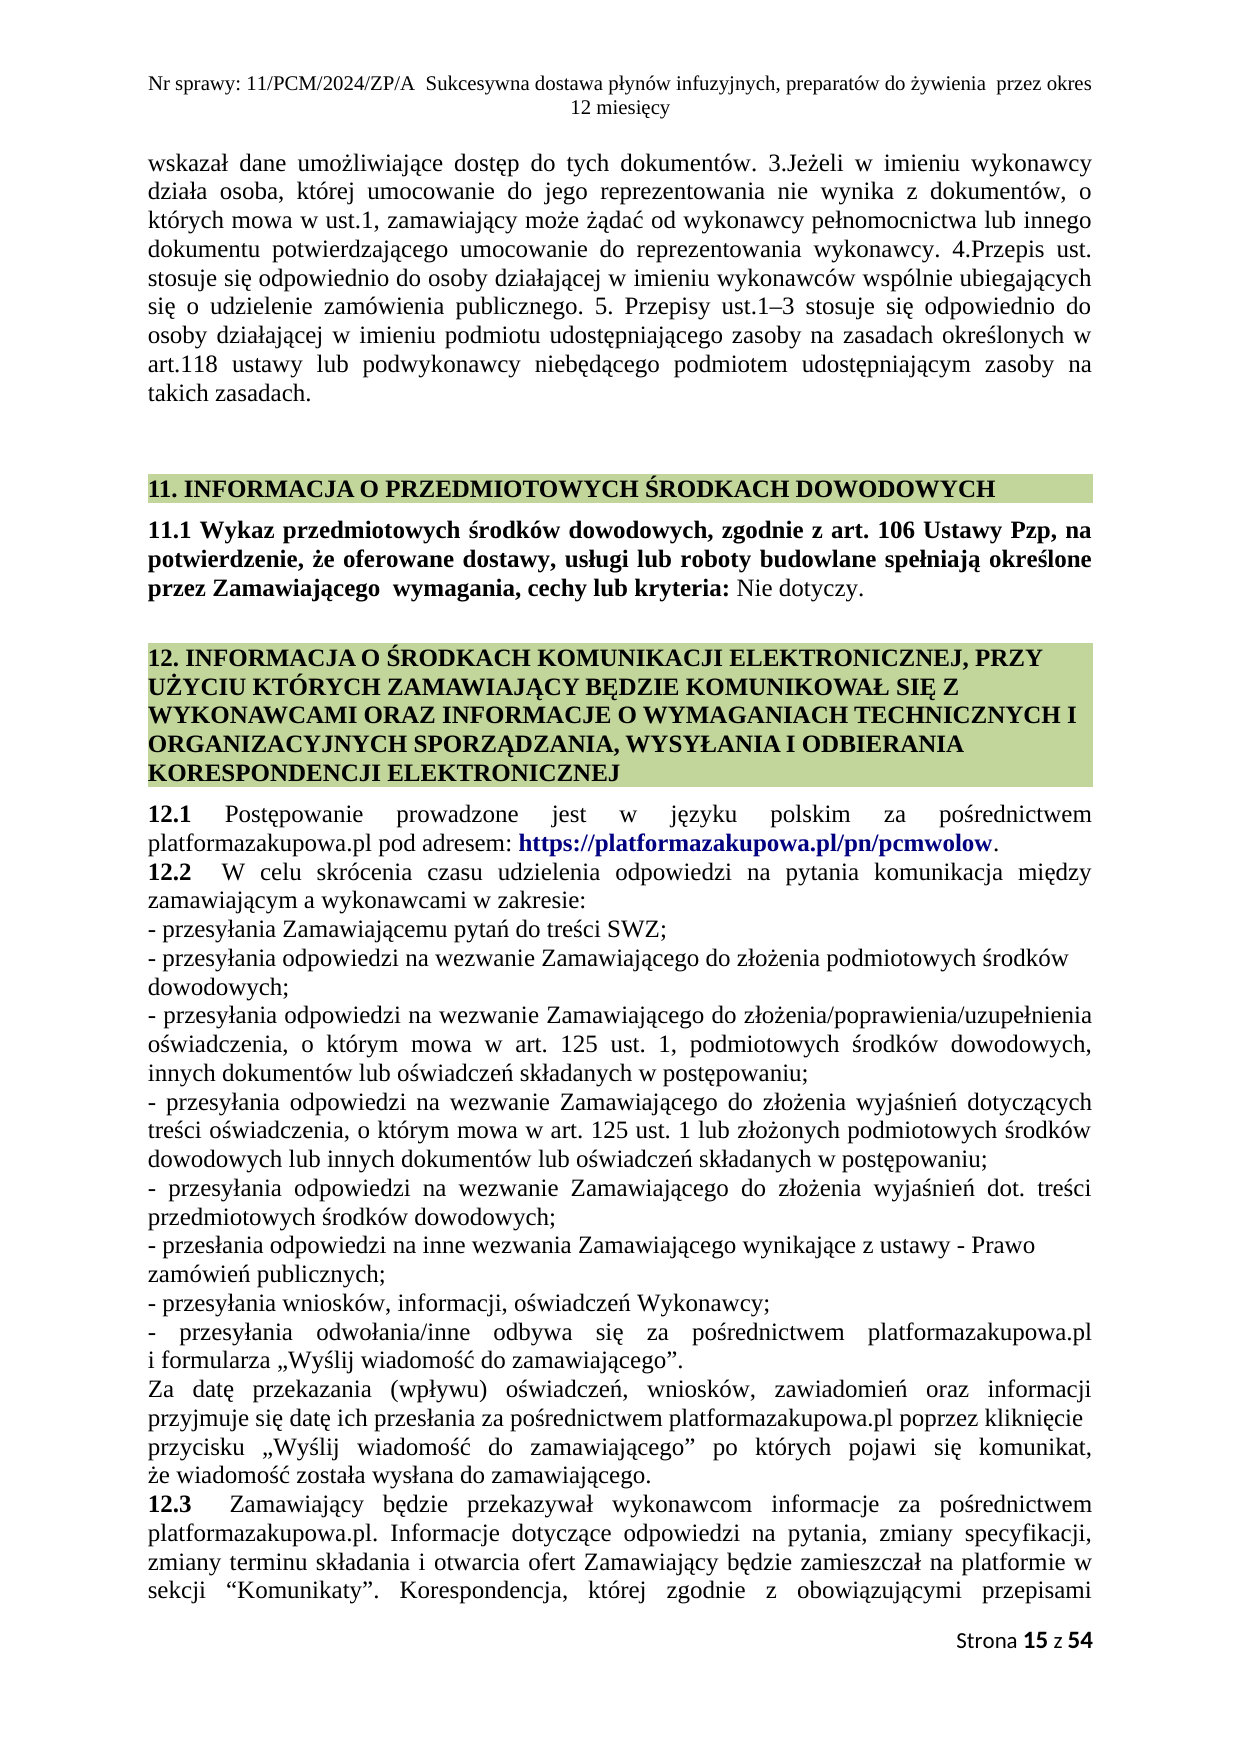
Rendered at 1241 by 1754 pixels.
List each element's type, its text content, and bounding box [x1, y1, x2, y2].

list przycisku „Wyślij wiadomość do zamawiającego” po których pojawi się komunikat, że wiadomość została wysłana do zamawiającego. [148, 1432, 1093, 1489]
list Za datę przekazania (wpływu) oświadczeń, wniosków, zawiadomień oraz informacji przyjmuje się datę ich przesłania za pośrednictwem platformazakupowa.pl poprzez kliknięcie [148, 1374, 1093, 1432]
list dowodowych; [148, 972, 1093, 1000]
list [148, 1489, 1093, 1604]
subtitle 11. INFORMACJA O PRZEDMIOTOWYCH ŚRODKACH DOWODOWYCH [148, 474, 1093, 503]
list - przesyłania odwołania/inne odbywa się za pośrednictwem platformazakupowa.pl i formularza „Wyślij wiadomość do zamawiającego”. [148, 1317, 1093, 1374]
text 11.1 Wykaz przedmiotowych środków dowodowych, zgodnie z art. 106 Ustawy Pzp, na potwierdzenie, że oferowane dostawy, usługi lub roboty budowlane spełniają określone przez Zamawiającego wymagania, cechy lub kryteria: Nie dotyczy. [148, 515, 1093, 602]
list 12.1 Postępowanie prowadzone jest w języku polskim za pośrednictwem platformazakupowa.pl pod adresem: https://platformazakupowa.pl/pn/pcmwolow. [148, 799, 1093, 857]
list - przesyłania Zamawiającemu pytań do treści SWZ; [148, 914, 1093, 943]
list - przesyłania wniosków, informacji, oświadczeń Wykonawcy; [148, 1288, 1093, 1317]
list - przesyłania odpowiedzi na wezwanie Zamawiającego do złożenia wyjaśnień dotyczących treści oświadczenia, o którym mowa w art. 125 ust. 1 lub złożonych podmiotowych środków dowodowych lub innych dokumentów lub oświadczeń składanych w postępowaniu; [148, 1087, 1093, 1173]
list - przesyłania odpowiedzi na wezwanie Zamawiającego do złożenia wyjaśnień dot. treści przedmiotowych środków dowodowych; [148, 1173, 1093, 1230]
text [148, 148, 1093, 406]
list - przesyłania odpowiedzi na wezwanie Zamawiającego do złożenia/poprawienia/uzupełnienia oświadczenia, o którym mowa w art. 125 ust. 1, podmiotowych środków dowodowych, innych dokumentów lub oświadczeń składanych w postępowaniu; [148, 1000, 1093, 1087]
list - przesłania odpowiedzi na inne wezwania Zamawiającego wynikające z ustawy - Prawo [148, 1230, 1093, 1259]
list 12.2 W celu skrócenia czasu udzielenia odpowiedzi na pytania komunikacja między zamawiającym a wykonawcami w zakresie: [148, 857, 1093, 914]
list - przesyłania odpowiedzi na wezwanie Zamawiającego do złożenia podmiotowych środków [148, 943, 1093, 972]
list zamówień publicznych; [148, 1259, 1093, 1288]
subtitle 12. INFORMACJA O ŚRODKACH KOMUNIKACJI ELEKTRONICZNEJ, PRZY UŻYCIU KTÓRYCH ZAMAWIAJĄCY BĘDZIE KOMUNIKOWAŁ SIĘ Z WYKONAWCAMI ORAZ INFORMACJE O WYMAGANIACH TECHNICZNYCH I ORGANIZACYJNYCH SPORZĄDZANIA, WYSYŁANIA I ODBIERANIA KORESPONDENCJI ELEKTRONICZNEJ [148, 643, 1093, 787]
